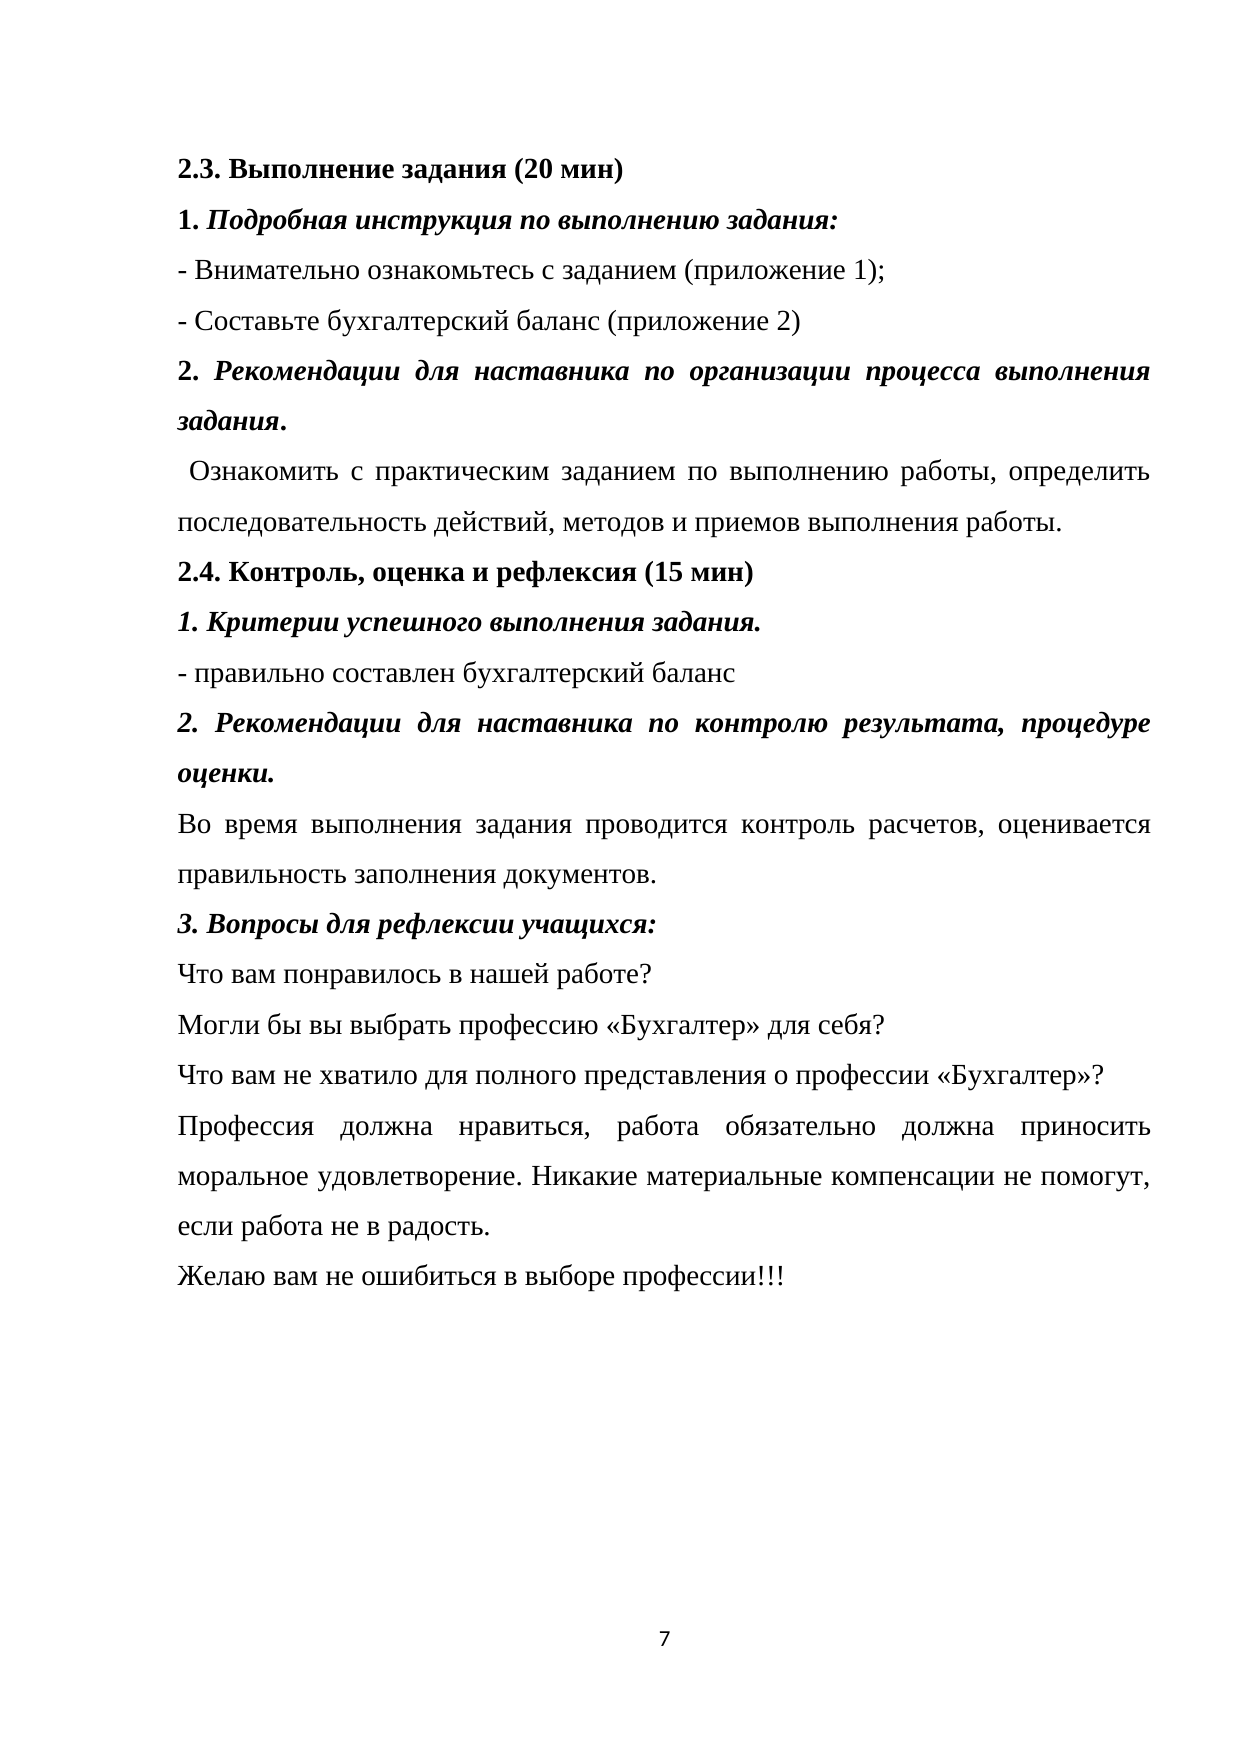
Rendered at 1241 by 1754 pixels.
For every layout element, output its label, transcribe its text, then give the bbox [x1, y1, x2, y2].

text 1. Подробная инструкция по выполнению задания: [177, 202, 1152, 236]
text 1. Критерии успешного выполнения задания. [177, 604, 1152, 638]
text Профессия должна нравиться, работа обязательно должна приносить моральное удовлетворение. Никакие материальные компенсации не помогут, если работа не в радость. [177, 1108, 1152, 1242]
text - правильно составлен бухгалтерский баланс [177, 655, 1152, 688]
text - Внимательно ознакомьтесь с заданием (приложение 1); [177, 252, 1152, 286]
text 3. Вопросы для рефлексии учащихся: [177, 906, 1152, 940]
text - Составьте бухгалтерский баланс (приложение 2) [177, 303, 1152, 336]
text Ознакомить с практическим заданием по выполнению работы, определить последовательность действий, методов и приемов выполнения работы. [177, 453, 1152, 537]
text Желаю вам не ошибиться в выборе профессии!!! [177, 1258, 1152, 1292]
text Могли бы вы выбрать профессию «Бухгалтер» для себя? [177, 1007, 1152, 1041]
text 2. Рекомендации для наставника по контролю результата, процедуре оценки. [177, 705, 1152, 789]
text Что вам понравилось в нашей работе? [177, 957, 1152, 990]
text 2. Рекомендации для наставника по организации процесса выполнения задания. [177, 353, 1152, 437]
text Что вам не хватило для полного представления о профессии «Бухгалтер»? [177, 1057, 1152, 1091]
text 2.4. Контроль, оценка и рефлексия (15 мин) [221, 554, 1152, 588]
text 2.3. Выполнение задания (20 мин) [177, 152, 1152, 185]
text Во время выполнения задания проводится контроль расчетов, оценивается правильность заполнения документов. [177, 806, 1152, 889]
